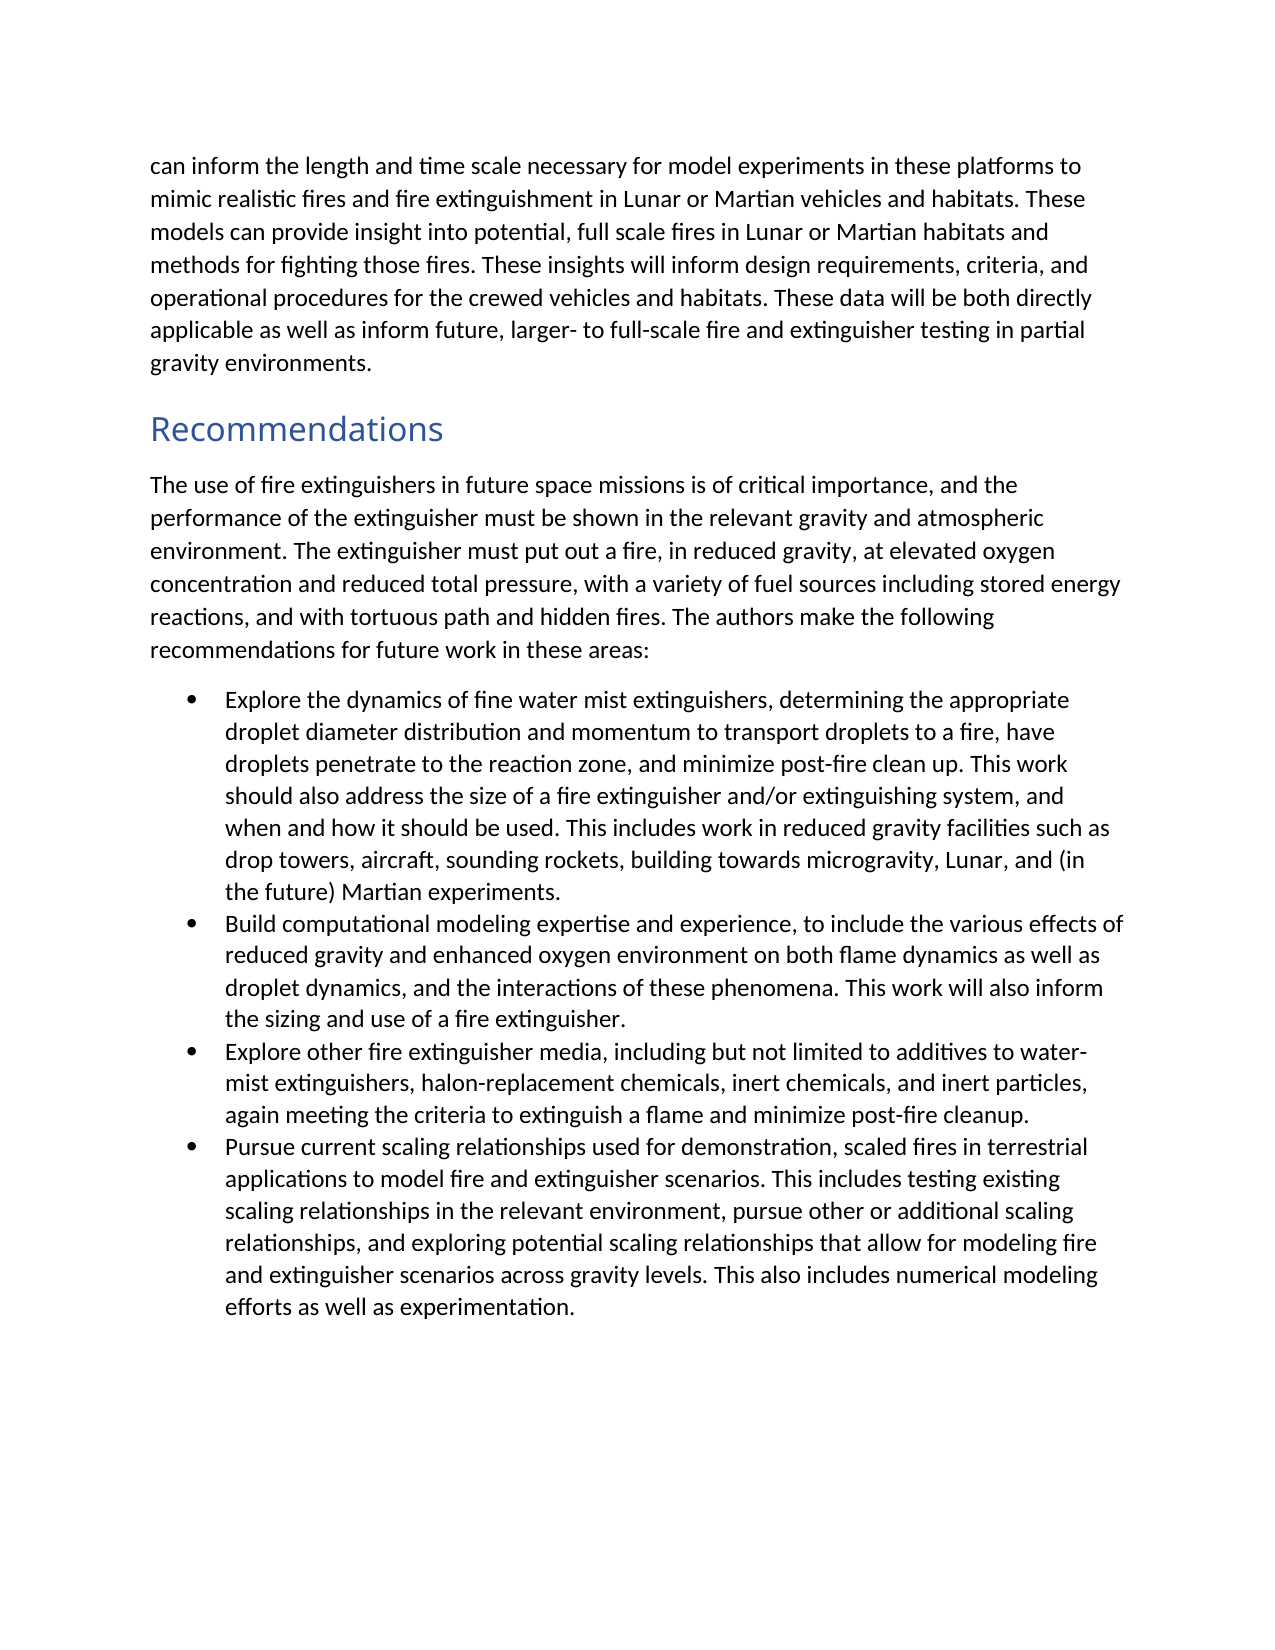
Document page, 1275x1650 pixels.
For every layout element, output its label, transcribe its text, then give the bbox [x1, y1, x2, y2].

list Pursue current scaling relationships used for demonstration, scaled fires in terrestrial applications to model fire and extinguisher scenarios. This includes testing existing scaling relationships in the relevant environment, pursue other or additional scaling relationships, and exploring potential scaling relationships that allow for modeling fire and extinguisher scenarios across gravity levels. This also includes numerical modeling efforts as well as experimentation. [187, 1132, 1125, 1322]
subtitle Recommendations [150, 405, 1125, 451]
list Build computational modeling expertise and experience, to include the various effects of reduced gravity and enhanced oxygen environment on both flame dynamics as well as droplet dynamics, and the interactions of these phenomena. This work will also inform the sizing and use of a fire extinguisher. [187, 908, 1125, 1034]
list Explore the dynamics of fine water mist extinguishers, determining the appropriate droplet diameter distribution and momentum to transport droplets to a fire, have droplets penetrate to the reaction zone, and minimize post-fire clean up. This work should also address the size of a fire extinguisher and/or extinguishing system, and when and how it should be used. This includes work in reduced gravity facilities such as drop towers, aircraft, sounding rockets, building towards microgravity, Lunar, and (in the future) Martian experiments. [187, 684, 1125, 906]
text The use of fire extinguishers in future space missions is of critical importance, and the performance of the extinguisher must be shown in the relevant gravity and atmospheric environment. The extinguisher must put out a fire, in reduced gravity, at elevated oxygen concentration and reduced total pressure, with a variety of fuel sources including stored energy reactions, and with tortuous path and hidden fires. The authors make the following recommendations for future work in these areas: [150, 470, 1125, 665]
list Explore other fire extinguisher media, including but not limited to additives to water-mist extinguishers, halon-replacement chemicals, inert chemicals, and inert particles, again meeting the criteria to extinguish a flame and minimize post-fire cleanup. [187, 1036, 1125, 1130]
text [150, 150, 1125, 378]
